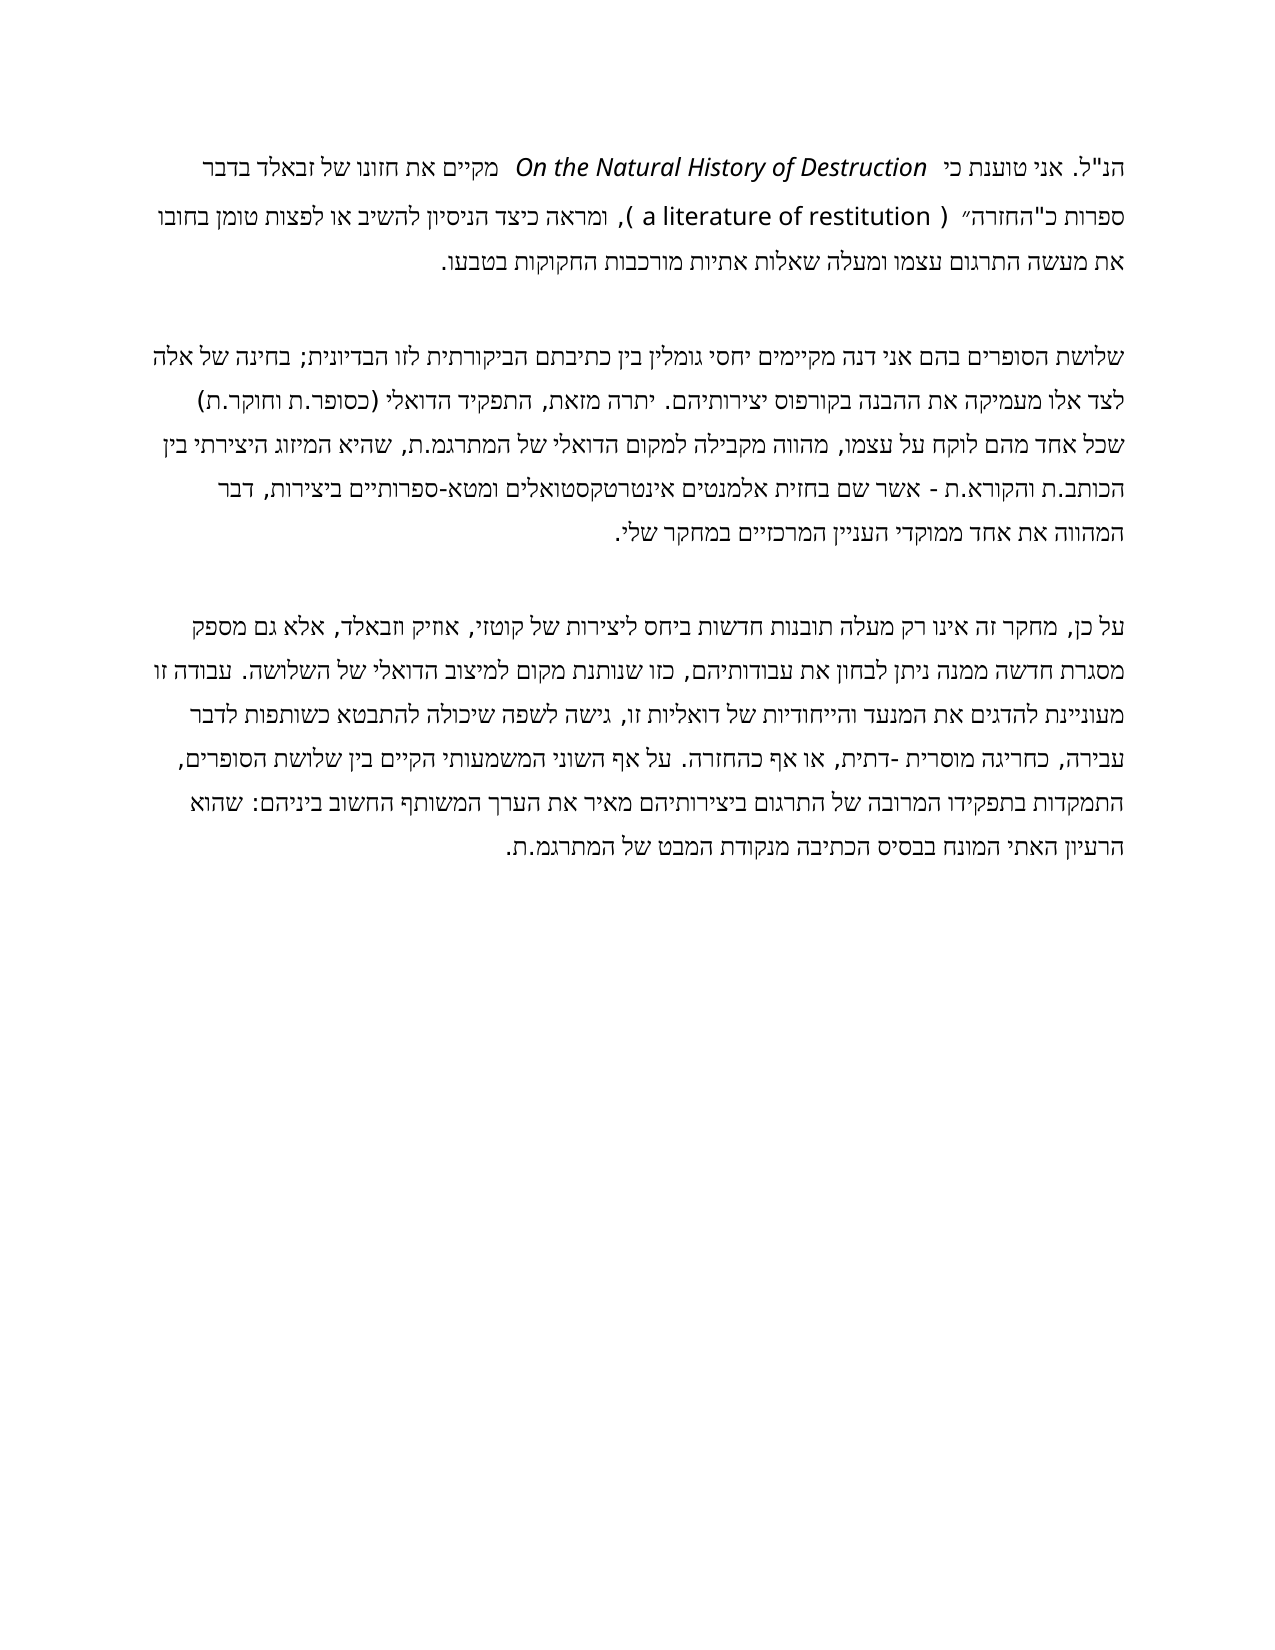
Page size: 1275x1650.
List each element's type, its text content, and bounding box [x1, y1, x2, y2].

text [150, 150, 1125, 277]
text על כן, מחקר זה אינו רק מעלה תובנות חדשות ביחס ליצירות של קוטזי, אוזיק וזבאלד, אלא גם מספק מסגרת חדשה ממנה ניתן לבחון את עבודותיהם, כזו שנותנת מקום למיצוב הדואלי של השלושה. עבודה זו מעוניינת להדגים את המנעד והייחודיות של דואליות זו, גישה לשפה שיכולה להתבטא כשותפות לדבר עבירה, כחריגה מוסרית -דתית, או אף כהחזרה. על אף השוני המשמעותי הקיים בין שלושת הסופרים, התמקדות בתפקידו המרובה של התרגום ביצירותיהם מאיר את הערך המשותף החשוב ביניהם: שהוא הרעיון האתי המונח בבסיס הכתיבה מנקודת המבט של המתרגמ.ת. [150, 612, 1125, 861]
text שלושת הסופרים בהם אני דנה מקיימים יחסי גומלין בין כתיבתם הביקורתית לזו הבדיונית; בחינה של אלה לצד אלו מעמיקה את ההבנה בקורפוס יצירותיהם. יתרה מזאת, התפקיד הדואלי (כסופר.ת וחוקר.ת) שכל אחד מהם לוקח על עצמו, מהווה מקבילה למקום הדואלי של המתרגמ.ת, שהיא המיזוג היצירתי בין הכותב.ת והקורא.ת - אשר שם בחזית אלמנטים אינטרטקסטואלים ומטא-ספרותיים ביצירות, דבר המהווה את אחד ממוקדי העניין המרכזיים במחקר שלי. [150, 342, 1125, 547]
